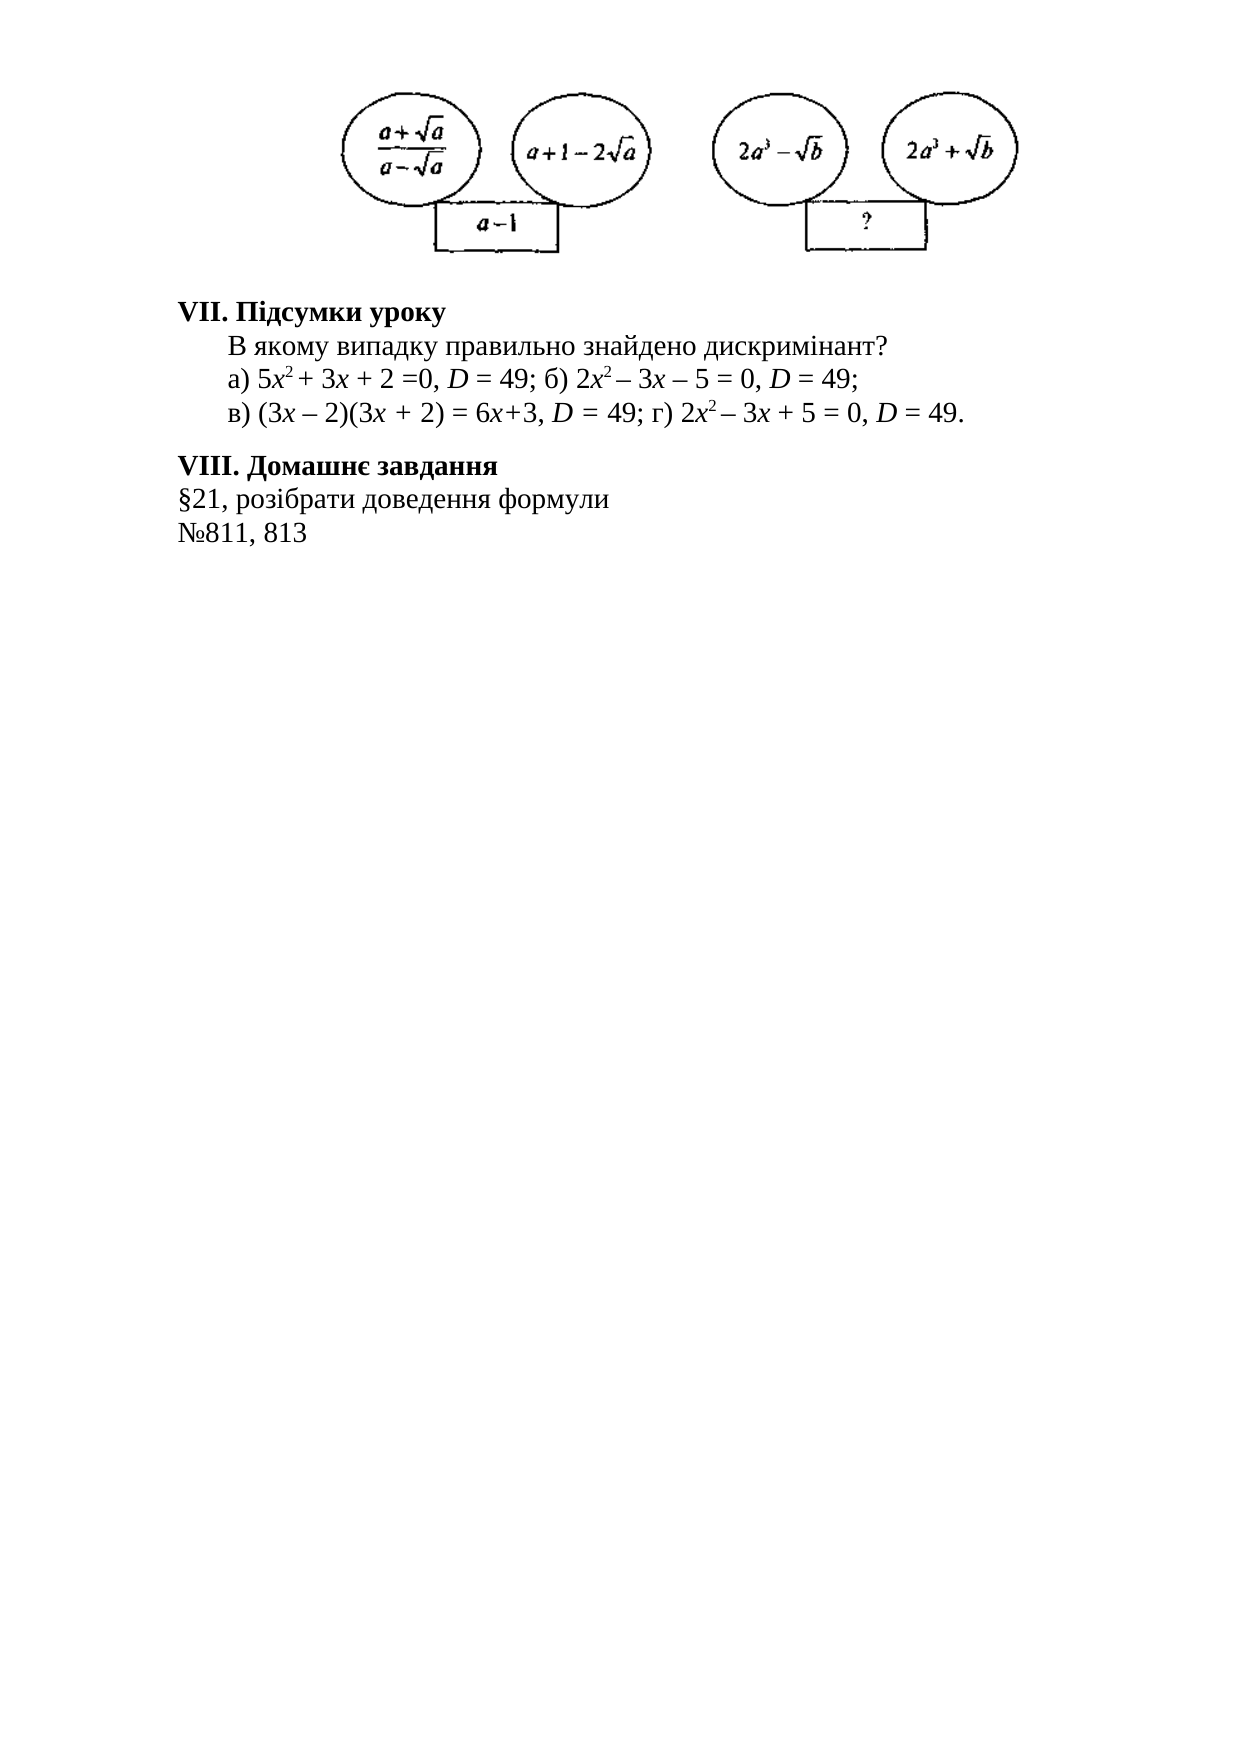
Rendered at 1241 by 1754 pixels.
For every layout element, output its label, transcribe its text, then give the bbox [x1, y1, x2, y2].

text В якому випадку правильно знайдено дискримінант? [177, 328, 1181, 362]
text в) (3х – 2)(3х + 2) = 6х+3, D = 49; г) 2х2 – 3x + 5 = 0, D = 49. [177, 395, 1181, 429]
text №811, 813 [177, 515, 1181, 548]
picture [706, 88, 1021, 257]
text VIII. Домашнє завдання [177, 448, 1181, 481]
text VII. Підсумки уроку [177, 294, 1181, 328]
text §21, розібрати доведення формули [177, 481, 1181, 515]
picture [337, 90, 657, 257]
text а) 5х2 + 3х + 2 =0, D = 49; б) 2х2 – 3х – 5 = 0, D = 49; [177, 362, 1181, 395]
